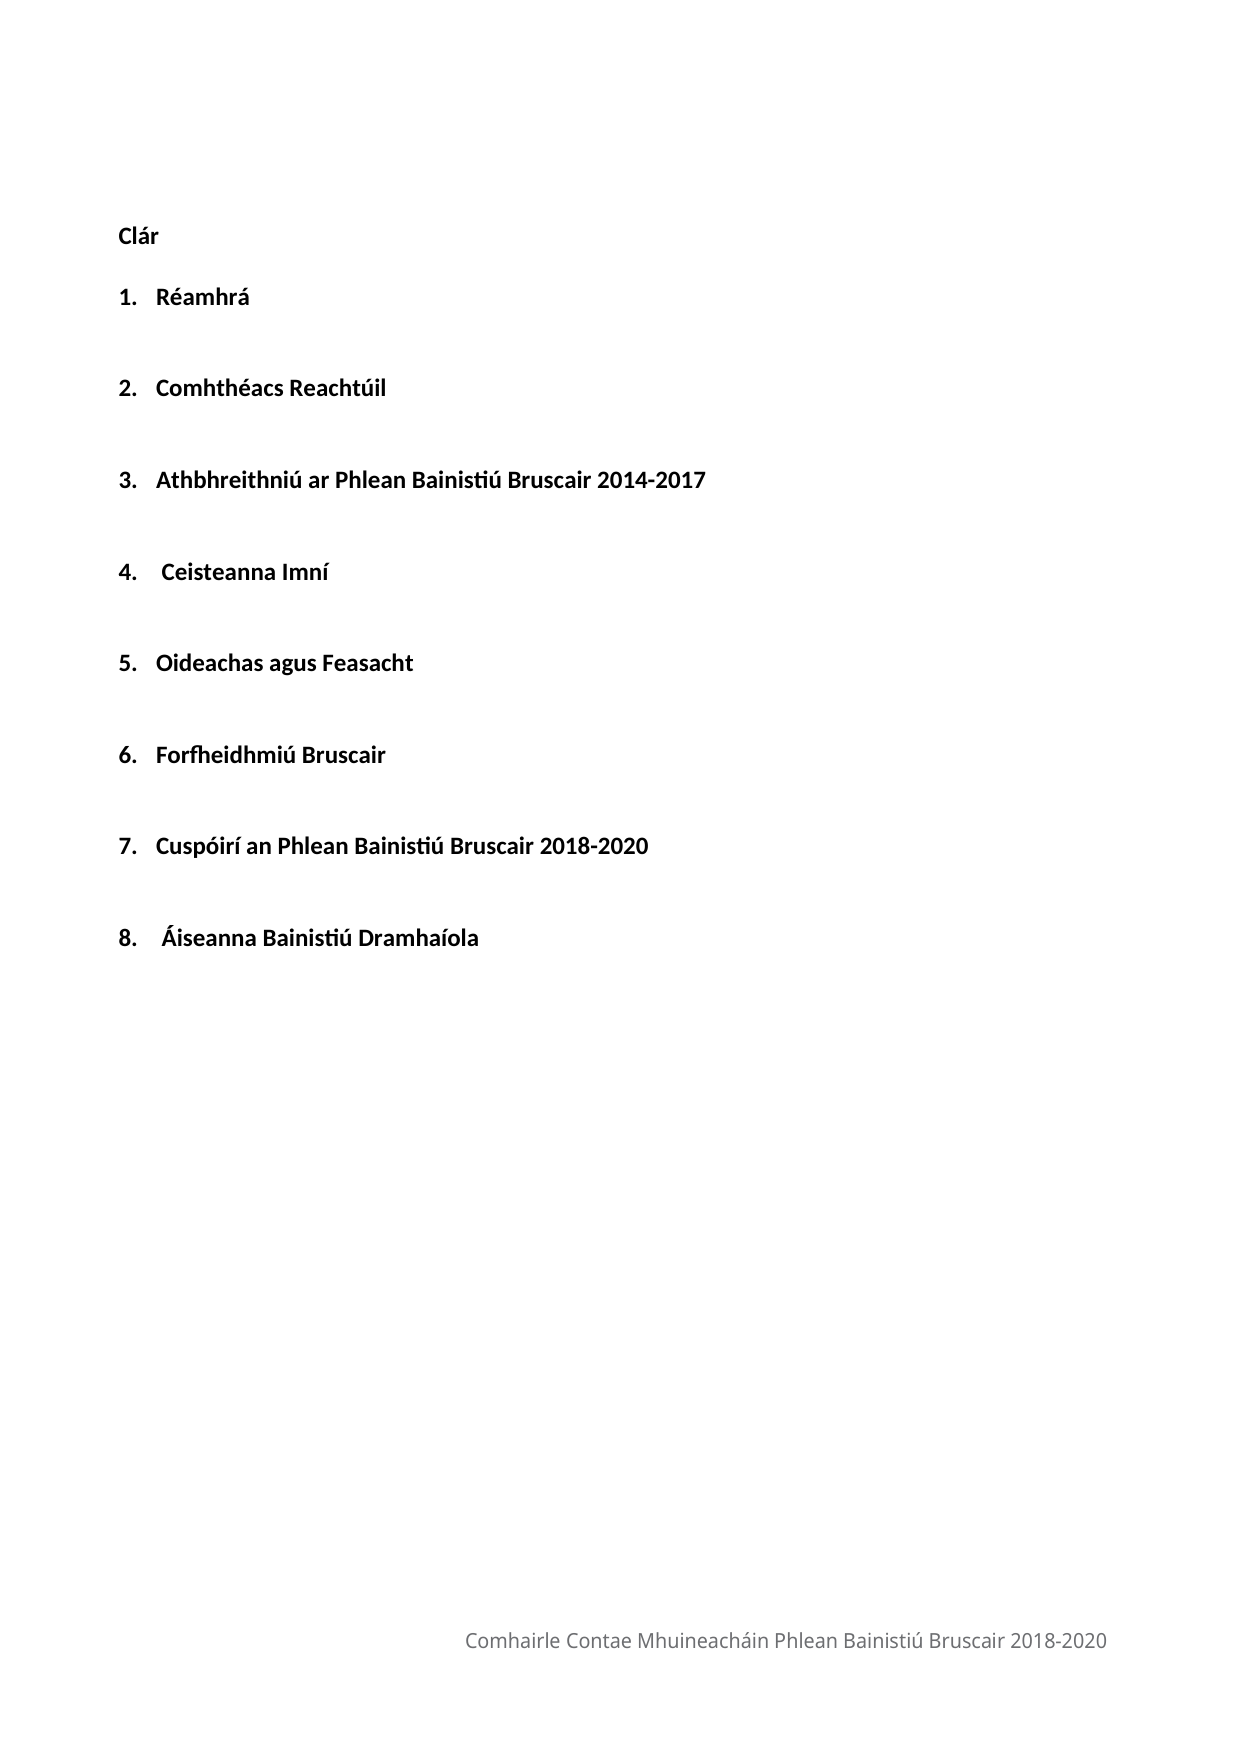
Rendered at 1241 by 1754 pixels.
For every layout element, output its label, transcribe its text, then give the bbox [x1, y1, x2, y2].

list Áiseanna Bainistiú Dramhaíola [118, 922, 1107, 952]
list Athbhreithniú ar Phlean Bainistiú Bruscair 2014-2017 [118, 464, 1107, 495]
list Ceisteanna Imní [118, 556, 1107, 586]
list Forfheidhmiú Bruscair [118, 739, 1107, 769]
list Comhthéacs Reachtúil [118, 373, 1107, 403]
list Oideachas agus Feasacht [118, 647, 1107, 678]
list Cuspóirí an Phlean Bainistiú Bruscair 2018-2020 [118, 830, 1107, 861]
list Réamhrá [118, 281, 1107, 312]
text Clár [118, 220, 1107, 251]
